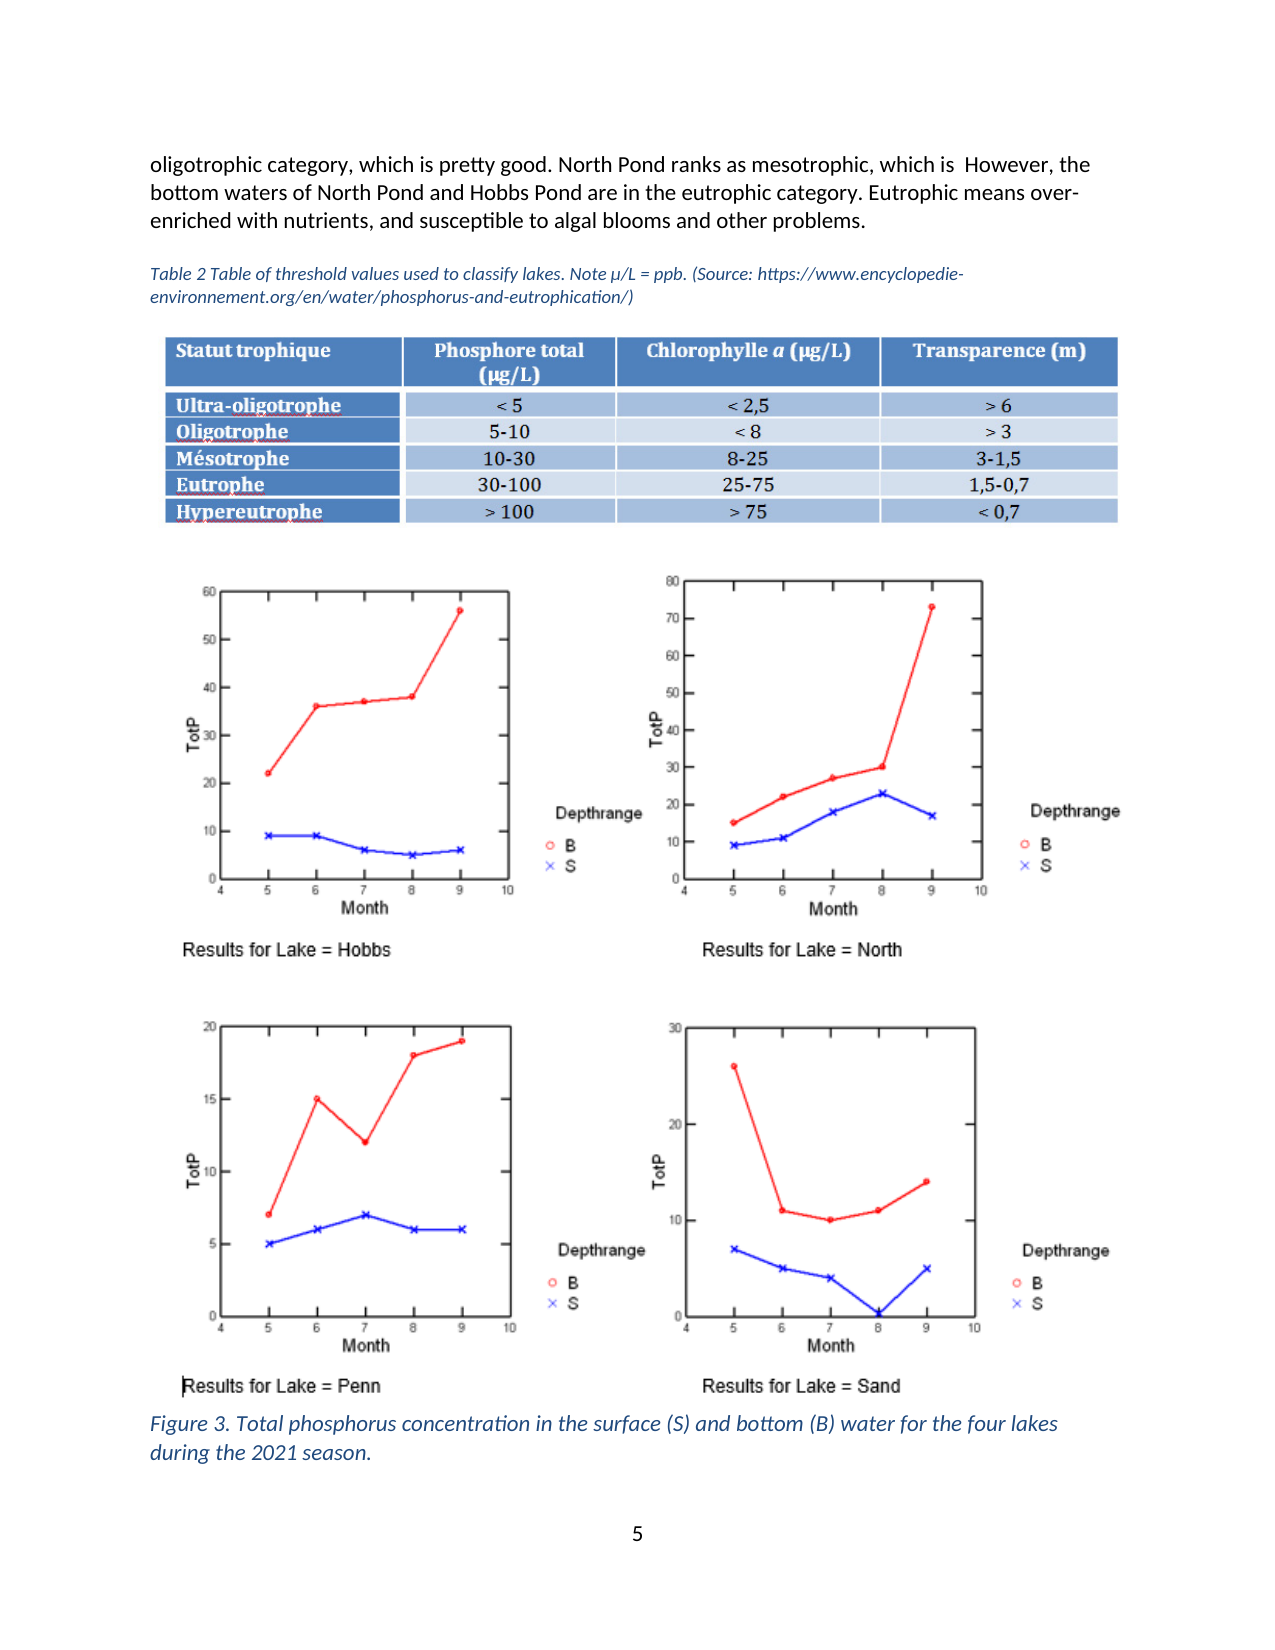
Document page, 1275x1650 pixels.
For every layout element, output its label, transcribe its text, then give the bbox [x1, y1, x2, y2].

picture [150, 328, 1125, 532]
picture [150, 559, 1125, 1410]
text Table 2 Table of threshold values used to classify lakes. Note µ/L = ppb. (Source: https://www.encyclopedie-environnement.org/en/water/phosphorus-and-eutrophication/) [150, 262, 1125, 308]
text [150, 150, 1125, 234]
text Figure 3. Total phosphorus concentration in the surface (S) and bottom (B) water for the four lakes during the 2021 season. [150, 1410, 1125, 1466]
